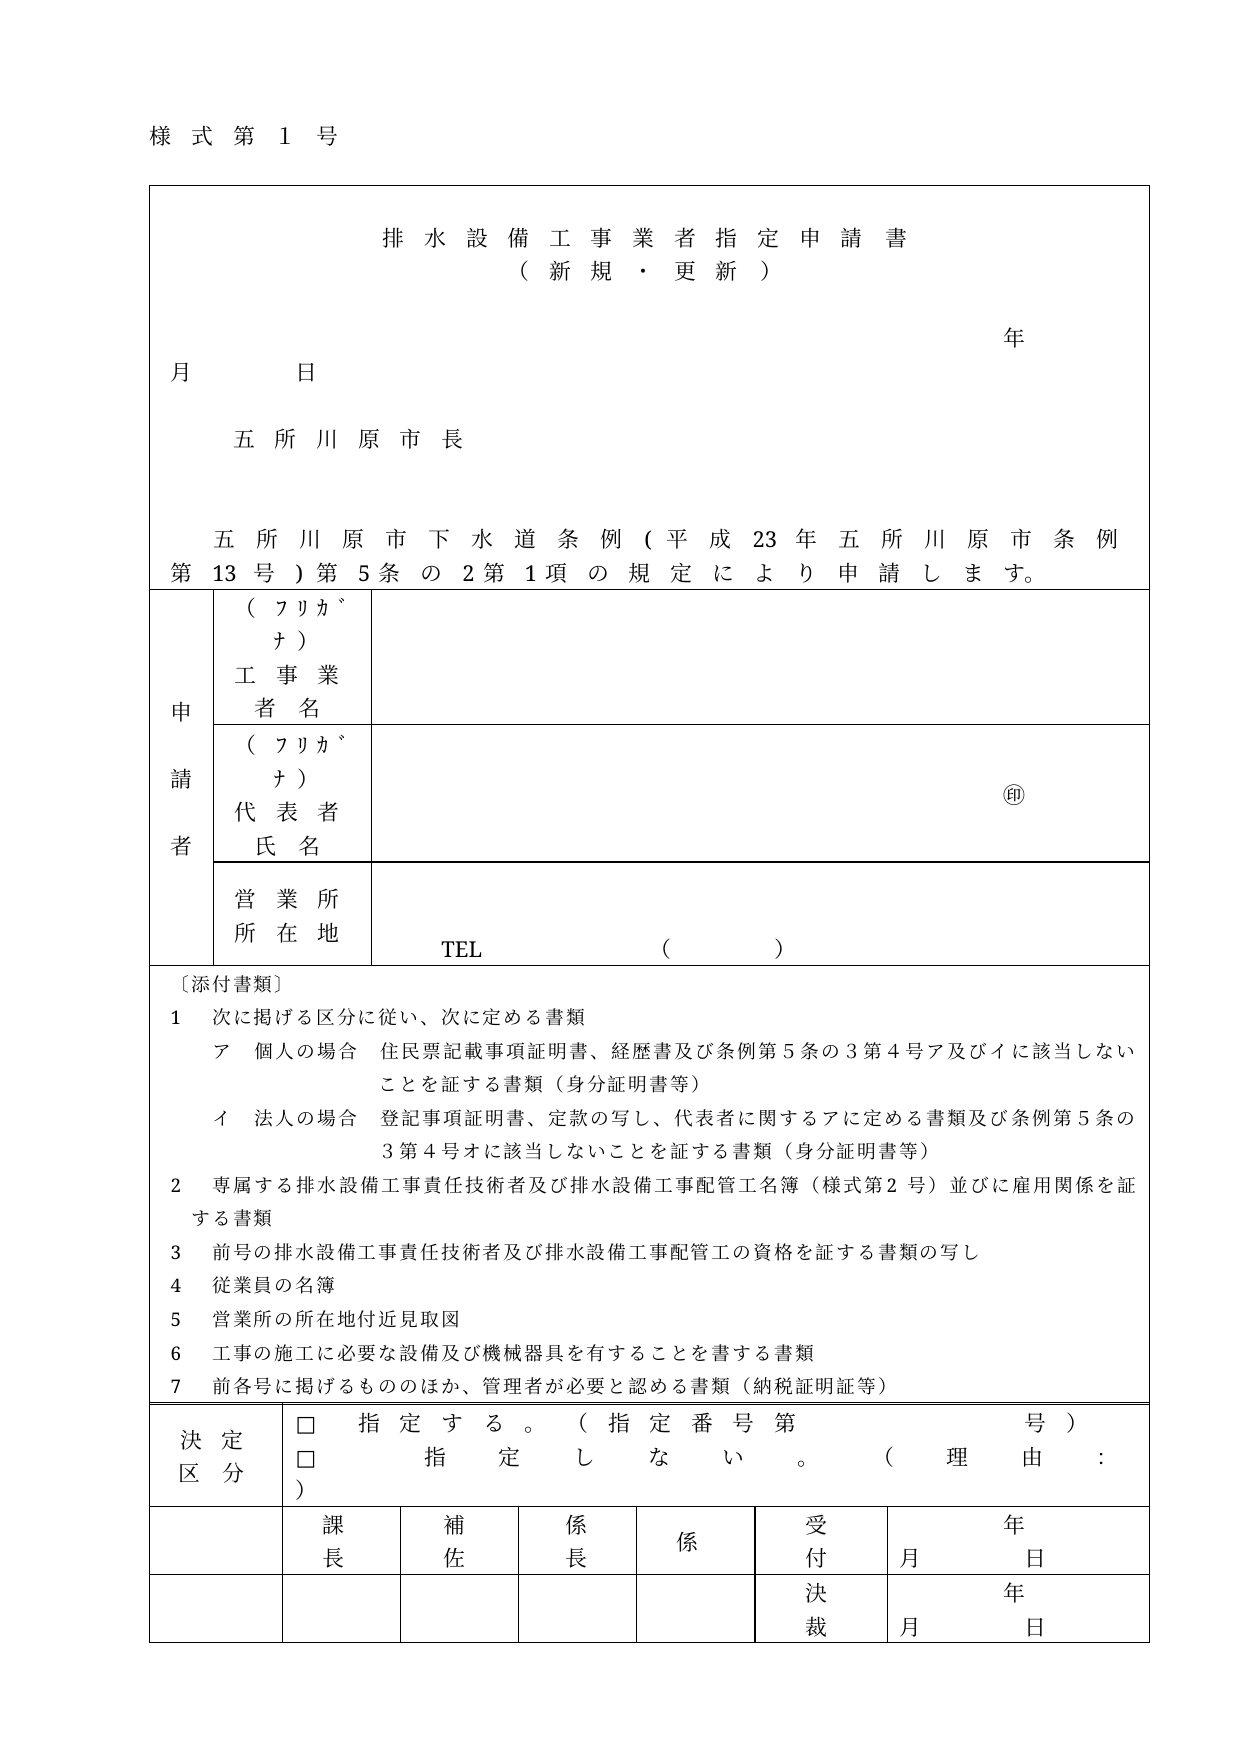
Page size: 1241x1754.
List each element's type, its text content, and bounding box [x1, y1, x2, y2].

table_cell [283, 1575, 400, 1642]
table_header 排水設備工事業者指定申請書 （新規・更新） 年 月 日 五所川原市長 五所川原市下水道条例(平成23年五所川原市条例第13号)第5条の2第1項の規定により申請します。 [150, 186, 1149, 589]
table_cell 年 月 日 [888, 1575, 1149, 1642]
table_cell 〔添付書類〕 1 次に掲げる区分に従い、次に定める書類 ア 個人の場合 住民票記載事項証明書、経歴書及び条例第５条の３第４号ア及びイに該当しないことを証する書類（身分証明書等） イ 法人の場合 登記事項証明書、定款の写し、代表者に関するアに定める書類及び条例第５条の３第４号オに該当しないことを証する書類（身分証明書等） 2 専属する排水設備工事責任技術者及び排水設備工事配管工名簿（様式第2号）並びに雇用関係を証する書類 3 前号の排水設備工事責任技術者及び排水設備工事配管工の資格を証する書類の写し 4 従業員の名簿 5 営業所の所在地付近見取図 6 工事の施工に必要な設備及び機械器具を有することを書する書類 7 前各号に掲げるもののほか、管理者が必要と認める書類（納税証明証等） [150, 966, 1149, 1402]
table_cell TEL （ ） [372, 863, 1149, 965]
table_cell [150, 1507, 282, 1574]
table_cell [401, 1575, 518, 1642]
table_cell 課 長 [283, 1507, 400, 1574]
table_cell ㊞ [372, 725, 1149, 861]
table_cell 決定区分 [150, 1405, 282, 1506]
table_cell 決 裁 [756, 1575, 887, 1642]
table_cell 補 佐 [401, 1507, 518, 1574]
table_cell [519, 1575, 636, 1642]
table_cell [637, 1575, 754, 1642]
table_cell （ﾌﾘｶﾞﾅ） 工事業者名 [214, 590, 371, 724]
table_cell 年 月 日 [888, 1507, 1149, 1574]
table_cell 受 付 [756, 1507, 887, 1574]
table_cell 係 長 [519, 1507, 636, 1574]
table_cell 営業所所在地 [214, 863, 371, 965]
text 様式第１号 [149, 118, 1149, 152]
table_cell □ 指定する。（指定番号第 号） □ 指定しない。（理由： ） [283, 1405, 1149, 1506]
table_cell [150, 1575, 282, 1642]
table_cell （ﾌﾘｶﾞﾅ） 代表者氏名 [214, 725, 371, 861]
table_cell 申 請 者 [150, 590, 213, 965]
table_cell [372, 590, 1149, 724]
table_cell 係 [637, 1507, 754, 1574]
